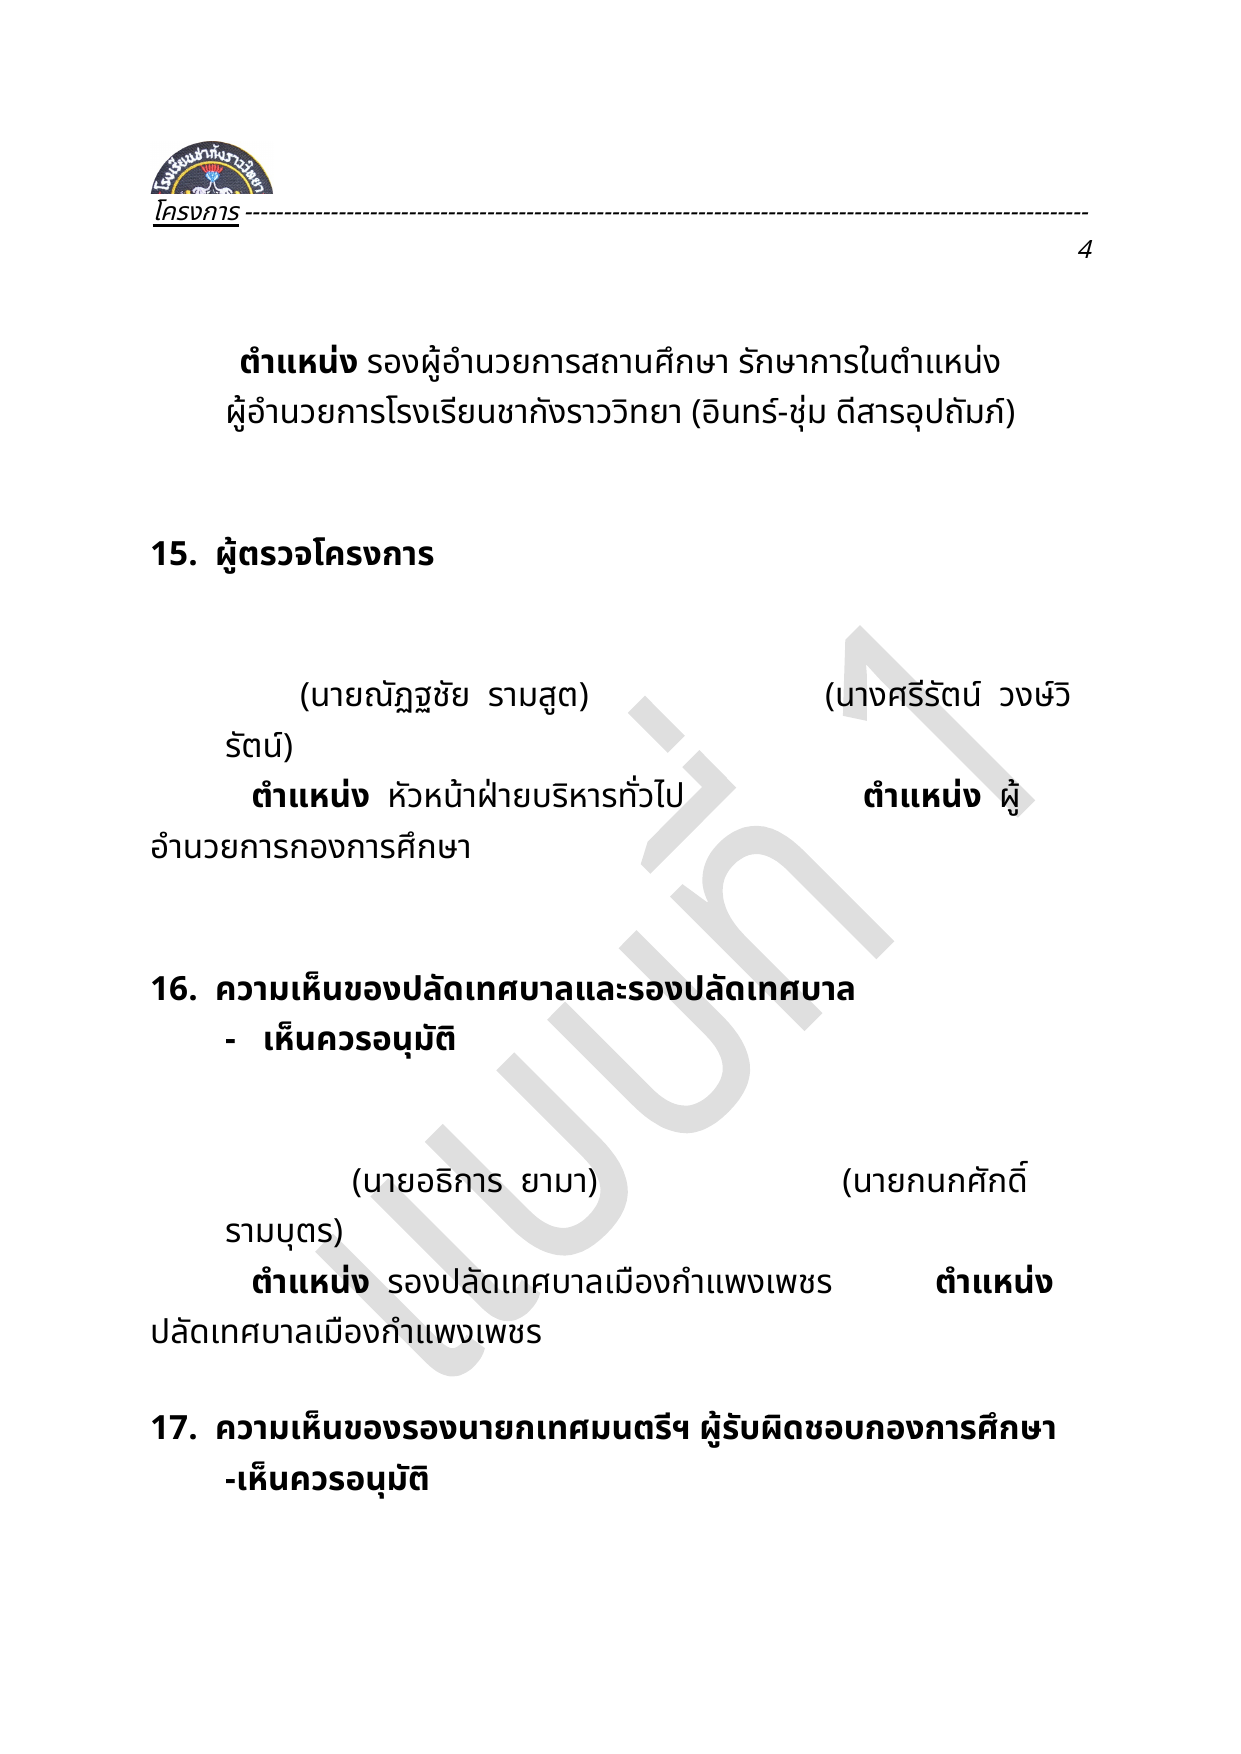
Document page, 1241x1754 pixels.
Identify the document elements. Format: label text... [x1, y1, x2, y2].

text (นายอธิการ ยามา) (นายกนกศักดิ์ รามบุตร) [225, 1156, 1090, 1258]
text (นายณัฏฐชัย รามสูต) (นางศรีรัตน์ วงษ์วิรัตน์) [225, 671, 1090, 772]
text ตำแหน่ง รองปลัดเทศบาลเมืองกำแพงเพชร ตำแหน่ง ปลัดเทศบาลเมืองกำแพงเพชร [150, 1258, 1090, 1358]
list 15. ผู้ตรวจโครงการ [150, 530, 1090, 580]
list -เห็นควรอนุมัติ [225, 1454, 1090, 1505]
text ตำแหน่ง หัวหน้าฝ่ายบริหารทั่วไป ตำแหน่ง ผู้อำนวยการกองการศึกษา [150, 772, 1090, 873]
list เห็นควรอนุมัติ [225, 1015, 1090, 1066]
text ผู้อำนวยการโรงเรียนชากังราววิทยา (อินทร์-ชุ่ม ดีสารอุปถัมภ์) [150, 388, 1090, 439]
picture [150, 141, 275, 194]
text ตำแหน่ง รองผู้อำนวยการสถานศึกษา รักษาการในตำแหน่ง [150, 338, 1090, 388]
list 16. ความเห็นของปลัดเทศบาลและรองปลัดเทศบาล [150, 964, 1090, 1015]
list 17. ความเห็นของรองนายกเทศมนตรีฯ ผู้รับผิดชอบกองการศึกษา [150, 1404, 1090, 1454]
